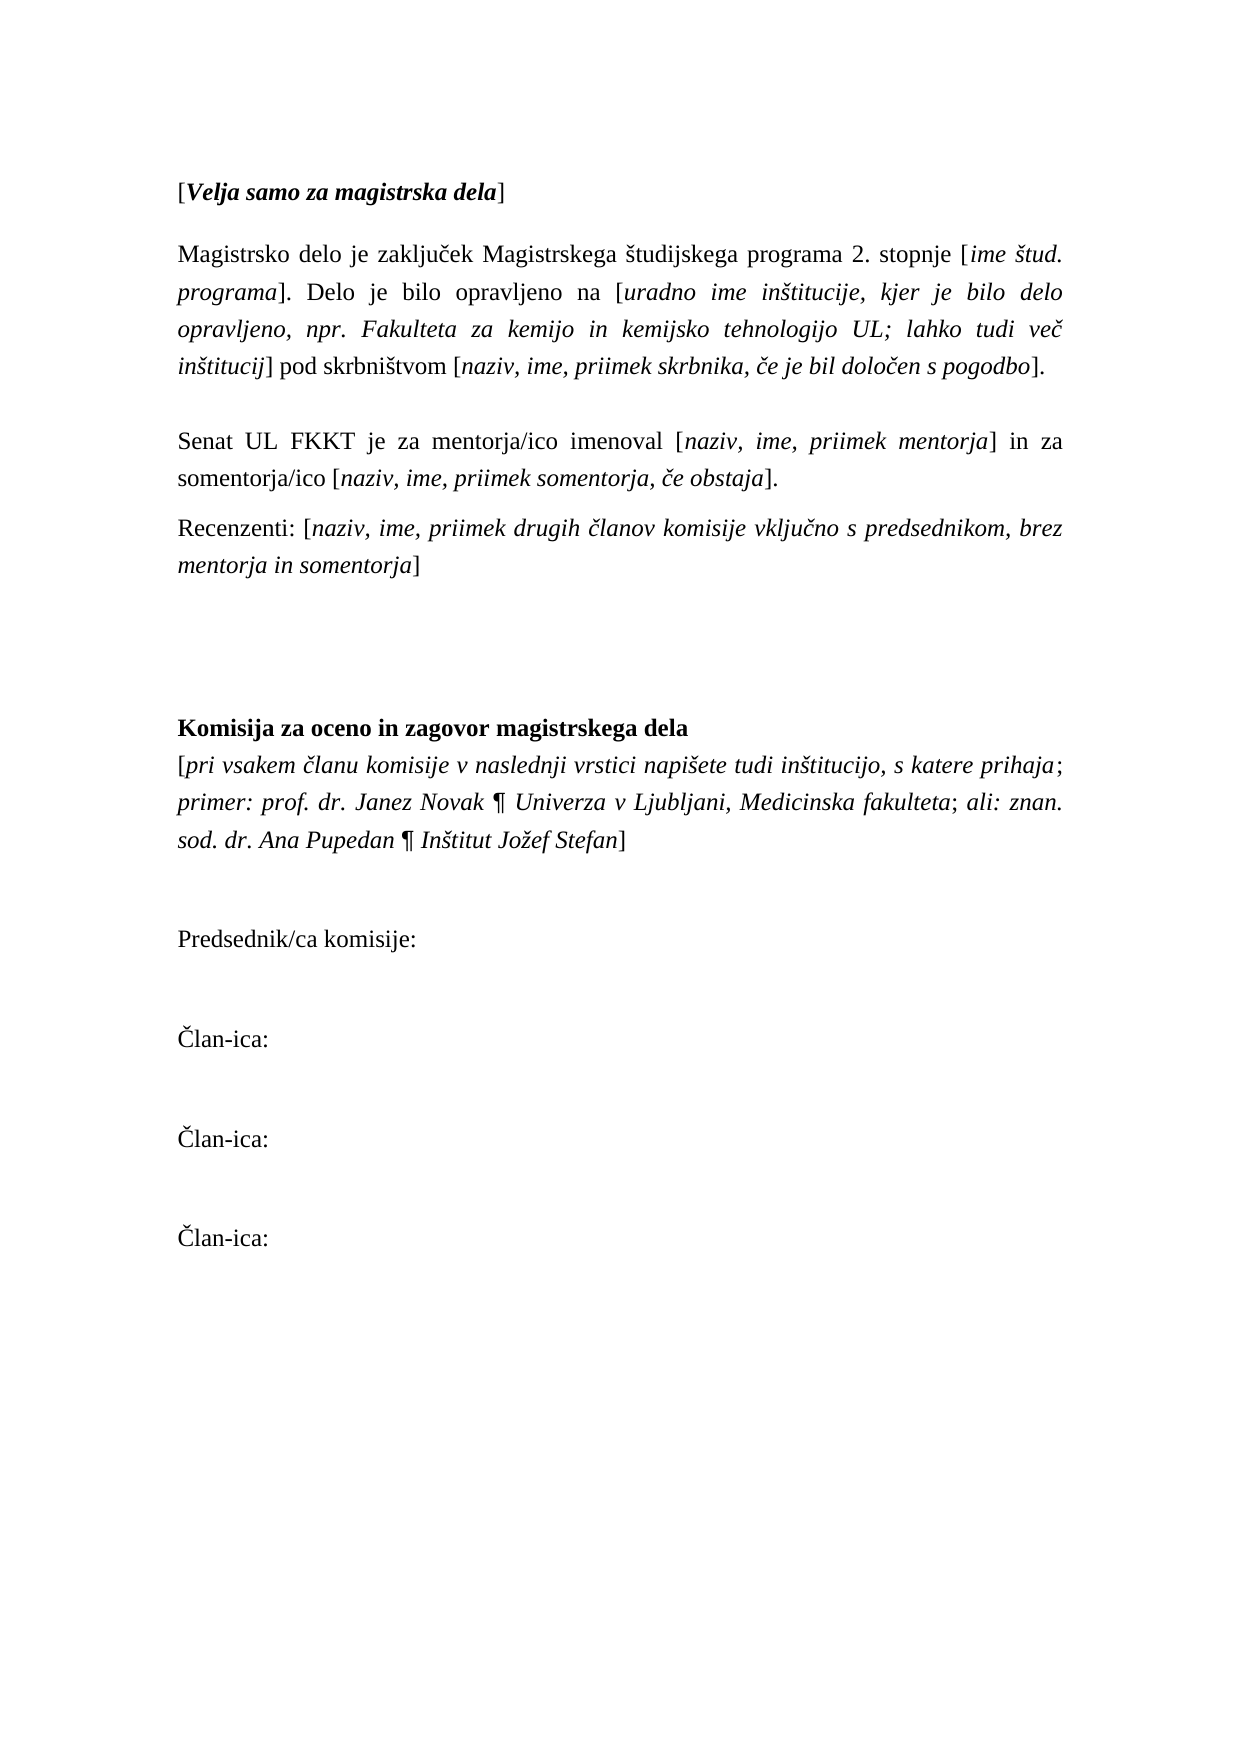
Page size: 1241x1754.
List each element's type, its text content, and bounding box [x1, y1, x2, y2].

text Recenzenti: [naziv, ime, priimek drugih članov komisije vključno s predsednikom, brez mentorja in somentorja] [177, 513, 1063, 579]
text Član-ica: [177, 1124, 1063, 1152]
text Član-ica: [177, 1223, 1063, 1252]
text [Velja samo za magistrska dela] [177, 177, 1063, 206]
text Komisija za oceno in zagovor magistrskega dela [177, 713, 1063, 742]
text Magistrsko delo je zaključek Magistrskega študijskega programa 2. stopnje [ime štud. programa]. Delo je bilo opravljeno na [uradno ime inštitucije, kjer je bilo delo opravljeno, npr. Fakulteta za kemijo in kemijsko tehnologijo UL; lahko tudi več inštitucij] pod skrbništvom [naziv, ime, priimek skrbnika, če je bil določen s pogodbo]. [177, 239, 1063, 380]
text [pri vsakem članu komisije v naslednji vrstici napišete tudi inštitucijo, s katere prihaja; primer: prof. dr. Janez Novak ¶ Univerza v Ljubljani, Medicinska fakulteta; ali: znan. sod. dr. Ana Pupedan ¶ Inštitut Jožef Stefan] [177, 750, 1063, 854]
text Senat UL FKKT je za mentorja/ico imenoval [naziv, ime, priimek mentorja] in za somentorja/ico [naziv, ime, priimek somentorja, če obstaja]. [177, 426, 1063, 492]
text Predsednik/ca komisije: [177, 924, 1063, 953]
text Član-ica: [177, 1024, 1063, 1053]
